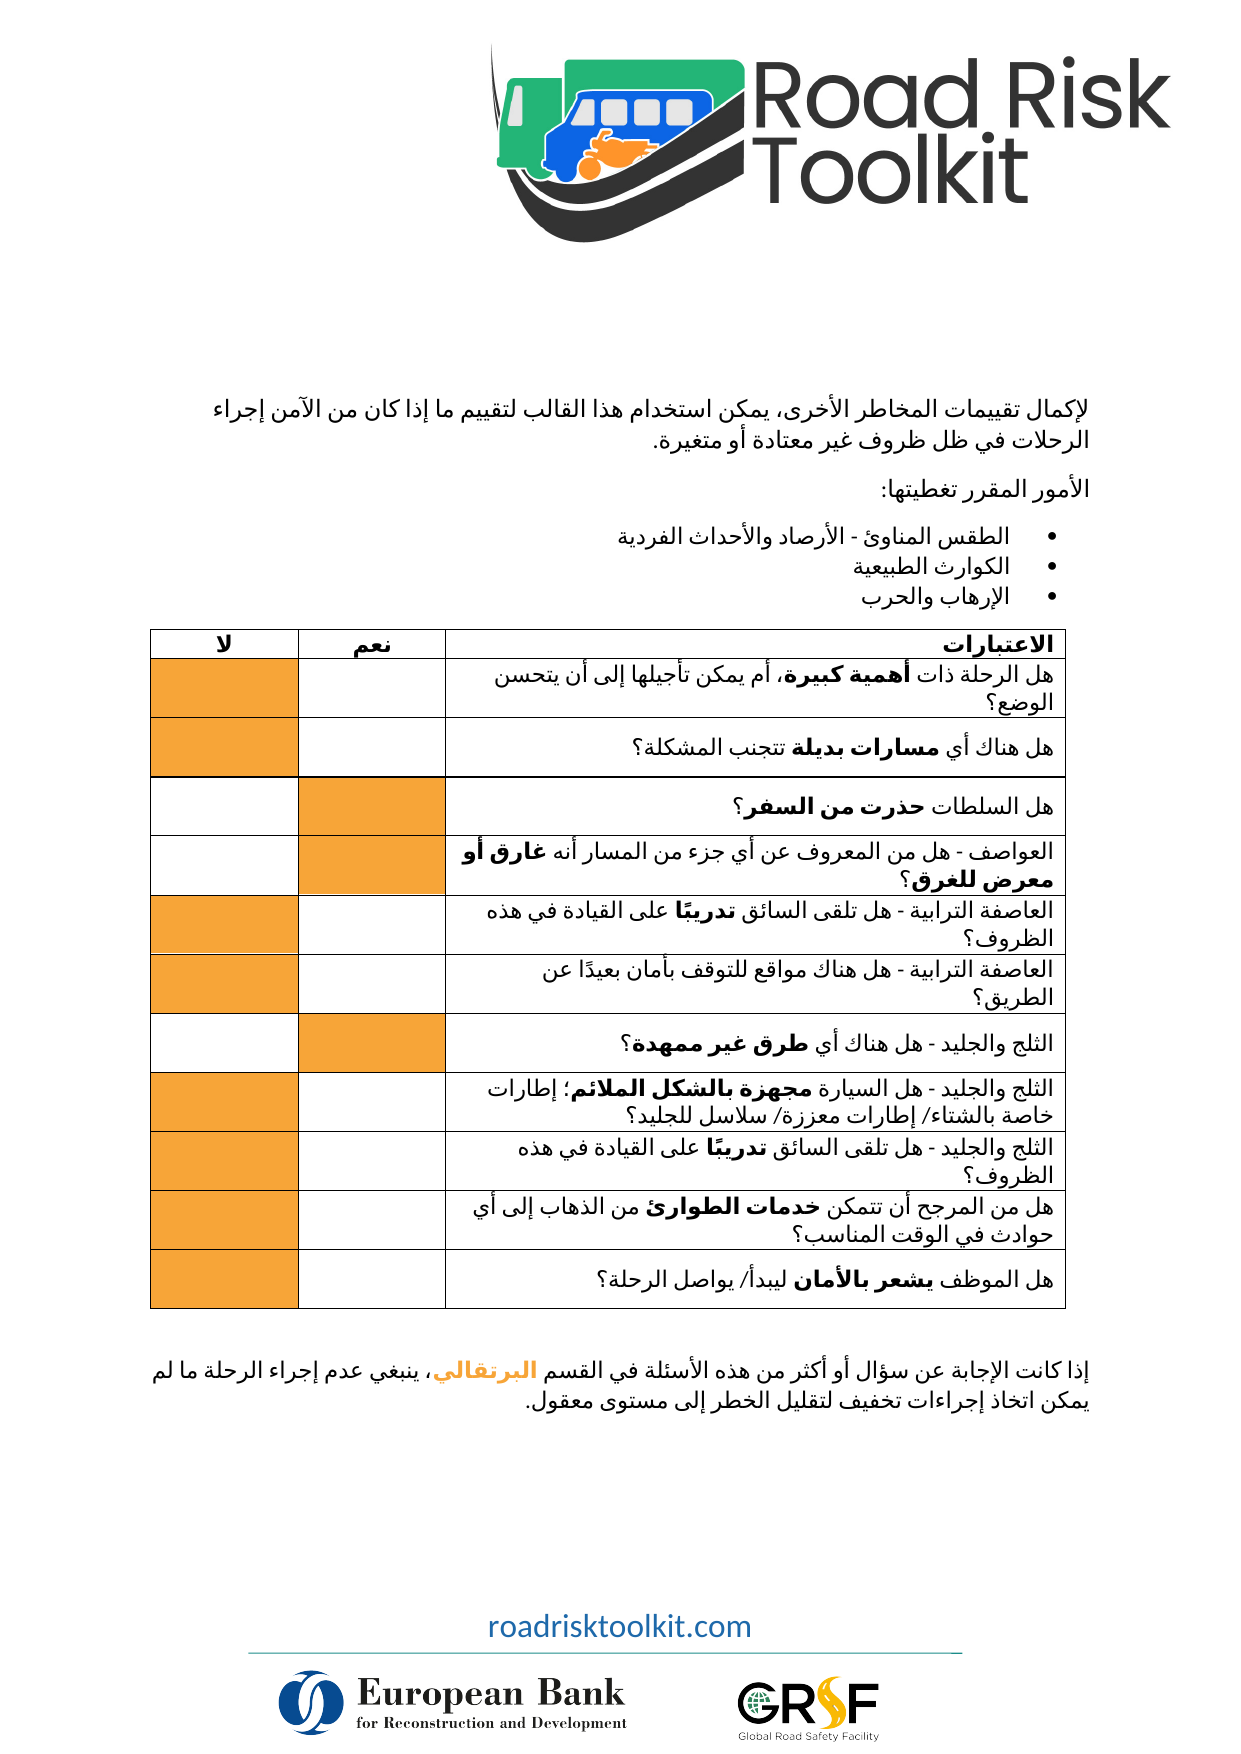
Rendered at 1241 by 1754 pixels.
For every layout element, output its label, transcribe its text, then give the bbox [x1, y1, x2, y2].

table_cell [151, 836, 298, 894]
table_cell [299, 718, 445, 776]
text إذا كانت الإجابة عن سؤال أو أكثر من هذه الأسئلة في القسم البرتقالي، ينبغي عدم إجراء الرحلة ما لم يمكن اتخاذ إجراءات تخفيف لتقليل الخطر إلى مستوى معقول. [150, 1356, 1090, 1414]
table_cell [151, 955, 298, 1013]
list الكوارث الطبيعية [150, 552, 1048, 580]
table_cell هل السلطات حذرت من السفر؟ [446, 778, 1065, 835]
table_cell هل من المرجح أن تتمكن خدمات الطوارئ من الذهاب إلى أي حوادث في الوقت المناسب؟ [446, 1191, 1065, 1249]
table_cell [299, 778, 445, 835]
table_cell [151, 1073, 298, 1131]
table_cell [151, 1250, 298, 1308]
table_cell الثلج والجليد - هل هناك أي طرق غير ممهدة؟ [446, 1014, 1065, 1072]
table_cell [299, 1250, 445, 1308]
table_header لا [151, 630, 298, 658]
list الإرهاب والحرب [150, 582, 1048, 610]
table_cell [151, 718, 298, 776]
table_cell [299, 836, 445, 894]
table_cell [151, 778, 298, 835]
table_header نعم [299, 630, 445, 658]
table_cell [151, 1014, 298, 1072]
table_cell [151, 659, 298, 717]
table_cell العواصف - هل من المعروف عن أي جزء من المسار أنه غارق أو معرض للغرق؟ [446, 836, 1065, 894]
picture [732, 1670, 886, 1749]
table_cell [151, 896, 298, 953]
table_cell [151, 1191, 298, 1249]
text لإكمال تقييمات المخاطر الأخرى، يمكن استخدام هذا القالب لتقييم ما إذا كان من الآمن إجراء الرحلات في ظل ظروف غير معتادة أو متغيرة. [150, 394, 1090, 455]
picture [452, 29, 1184, 254]
table_cell [299, 1132, 445, 1190]
table_cell الثلج والجليد - هل السيارة مجهزة بالشكل الملائم؛ إطارات خاصة بالشتاء/ إطارات معززة/ سلاسل للجليد؟ [446, 1073, 1065, 1131]
table_header الاعتبارات [446, 630, 1065, 658]
table_cell [299, 896, 445, 953]
table_cell [299, 955, 445, 1013]
table_cell هل هناك أي مسارات بديلة تتجنب المشكلة؟ [446, 718, 1065, 776]
table_cell العاصفة الترابية - هل هناك مواقع للتوقف بأمان بعيدًا عن الطريق؟ [446, 955, 1065, 1013]
list الطقس المناوئ - الأرصاد والأحداث الفردية [150, 522, 1048, 550]
table_cell [151, 1132, 298, 1190]
table_cell [299, 1073, 445, 1131]
table_cell الثلج والجليد - هل تلقى السائق تدريبًا على القيادة في هذه الظروف؟ [446, 1132, 1065, 1190]
text الأمور المقرر تغطيتها: [150, 474, 1090, 503]
table_cell [299, 1191, 445, 1249]
table_cell هل الموظف يشعر بالأمان ليبدأ/ يواصل الرحلة؟ [446, 1250, 1065, 1308]
table_cell [299, 1014, 445, 1072]
table_cell العاصفة الترابية - هل تلقى السائق تدريبًا على القيادة في هذه الظروف؟ [446, 896, 1065, 953]
table_cell [299, 659, 445, 717]
picture [271, 1658, 632, 1749]
table_cell هل الرحلة ذات أهمية كبيرة، أم يمكن تأجيلها إلى أن يتحسن الوضع؟ [446, 659, 1065, 717]
